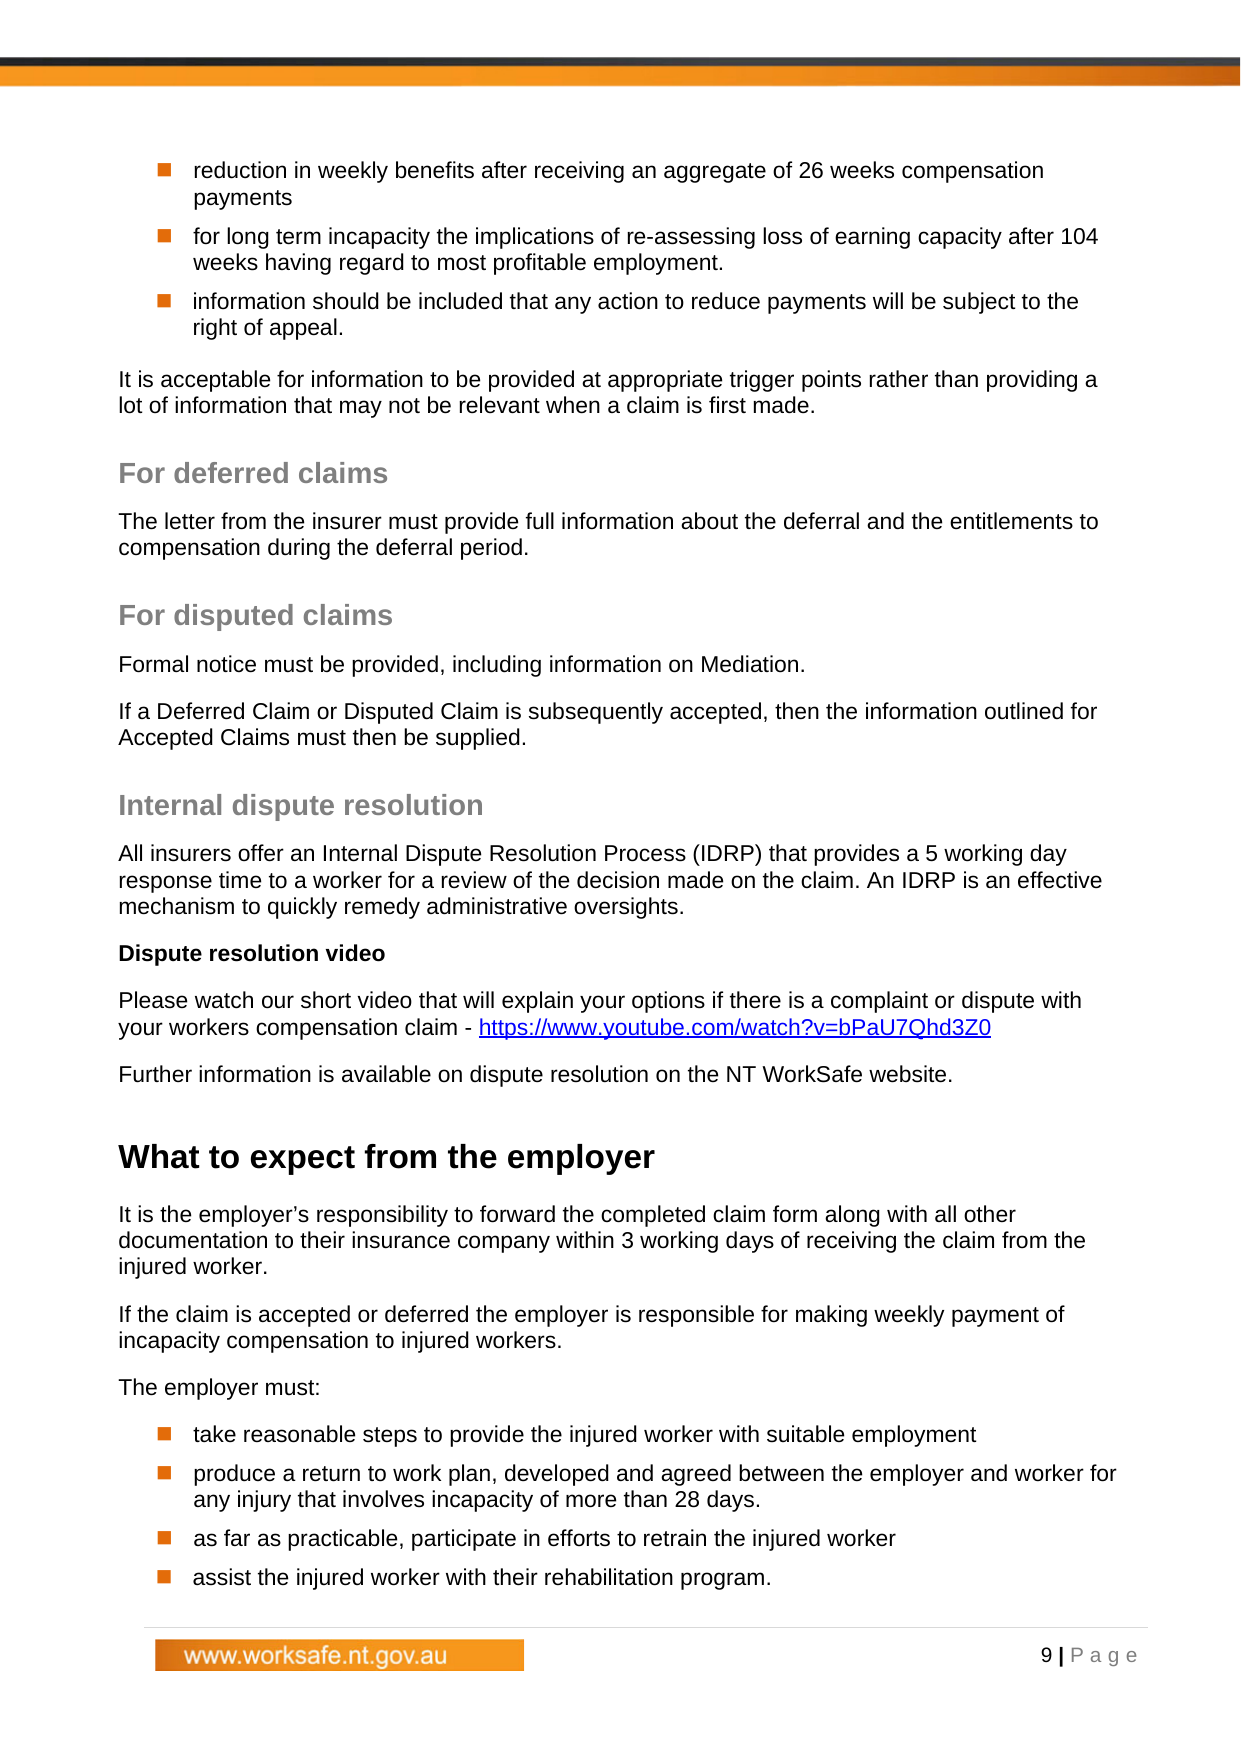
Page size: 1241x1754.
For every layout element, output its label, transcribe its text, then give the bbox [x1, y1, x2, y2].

text Further information is available on dispute resolution on the NT WorkSafe website. [118, 1061, 1122, 1087]
list take reasonable steps to provide the injured worker with suitable employment [156, 1421, 1122, 1448]
subtitle For deferred claims [118, 456, 1122, 489]
subtitle Internal dispute resolution [118, 788, 1122, 821]
list reduction in weekly benefits after receiving an aggregate of 26 weeks compensation payments [156, 157, 1122, 210]
subtitle What to expect from the employer [118, 1137, 1122, 1176]
list for long term incapacity the implications of re-assessing loss of earning capacity after 104 weeks having regard to most profitable employment. [156, 223, 1122, 275]
text The employer must: [118, 1374, 1122, 1400]
text It is the employer’s responsibility to forward the completed claim form along with all other documentation to their insurance company within 3 working days of receiving the claim from the injured worker. [118, 1201, 1122, 1280]
text If a Deferred Claim or Disputed Claim is subsequently accepted, then the information outlined for Accepted Claims must then be supplied. [118, 698, 1122, 750]
text Dispute resolution video [118, 940, 1122, 966]
text If the claim is accepted or deferred the employer is responsible for making weekly payment of incapacity compensation to injured workers. [118, 1301, 1122, 1353]
list as far as practicable, participate in efforts to retrain the injured worker [156, 1525, 1122, 1552]
list produce a return to work plan, developed and agreed between the employer and worker for any injury that involves incapacity of more than 28 days. [156, 1460, 1122, 1513]
list information should be included that any action to reduce payments will be subject to the right of appeal. [155, 288, 1122, 341]
text Formal notice must be provided, including information on Mediation. [118, 651, 1122, 677]
subtitle For disputed claims [118, 598, 1122, 632]
list assist the injured worker with their rehabilitation program. [155, 1564, 1122, 1591]
text All insurers offer an Internal Dispute Resolution Process (IDRP) that provides a 5 working day response time to a worker for a review of the decision made on the claim. An IDRP is an effective mechanism to quickly remedy administrative oversights. [118, 840, 1122, 919]
text The letter from the insurer must provide full information about the deferral and the entitlements to compensation during the deferral period. [118, 508, 1122, 561]
text It is acceptable for information to be provided at appropriate trigger points rather than providing a lot of information that may not be relevant when a claim is first made. [118, 366, 1122, 418]
picture [0, 56, 1241, 87]
text Please watch our short video that will explain your options if there is a complaint or dispute with your workers compensation claim - https://www.youtube.com/watch?v=bPaU7Qhd3Z0 [118, 987, 1122, 1040]
picture [155, 1639, 525, 1671]
